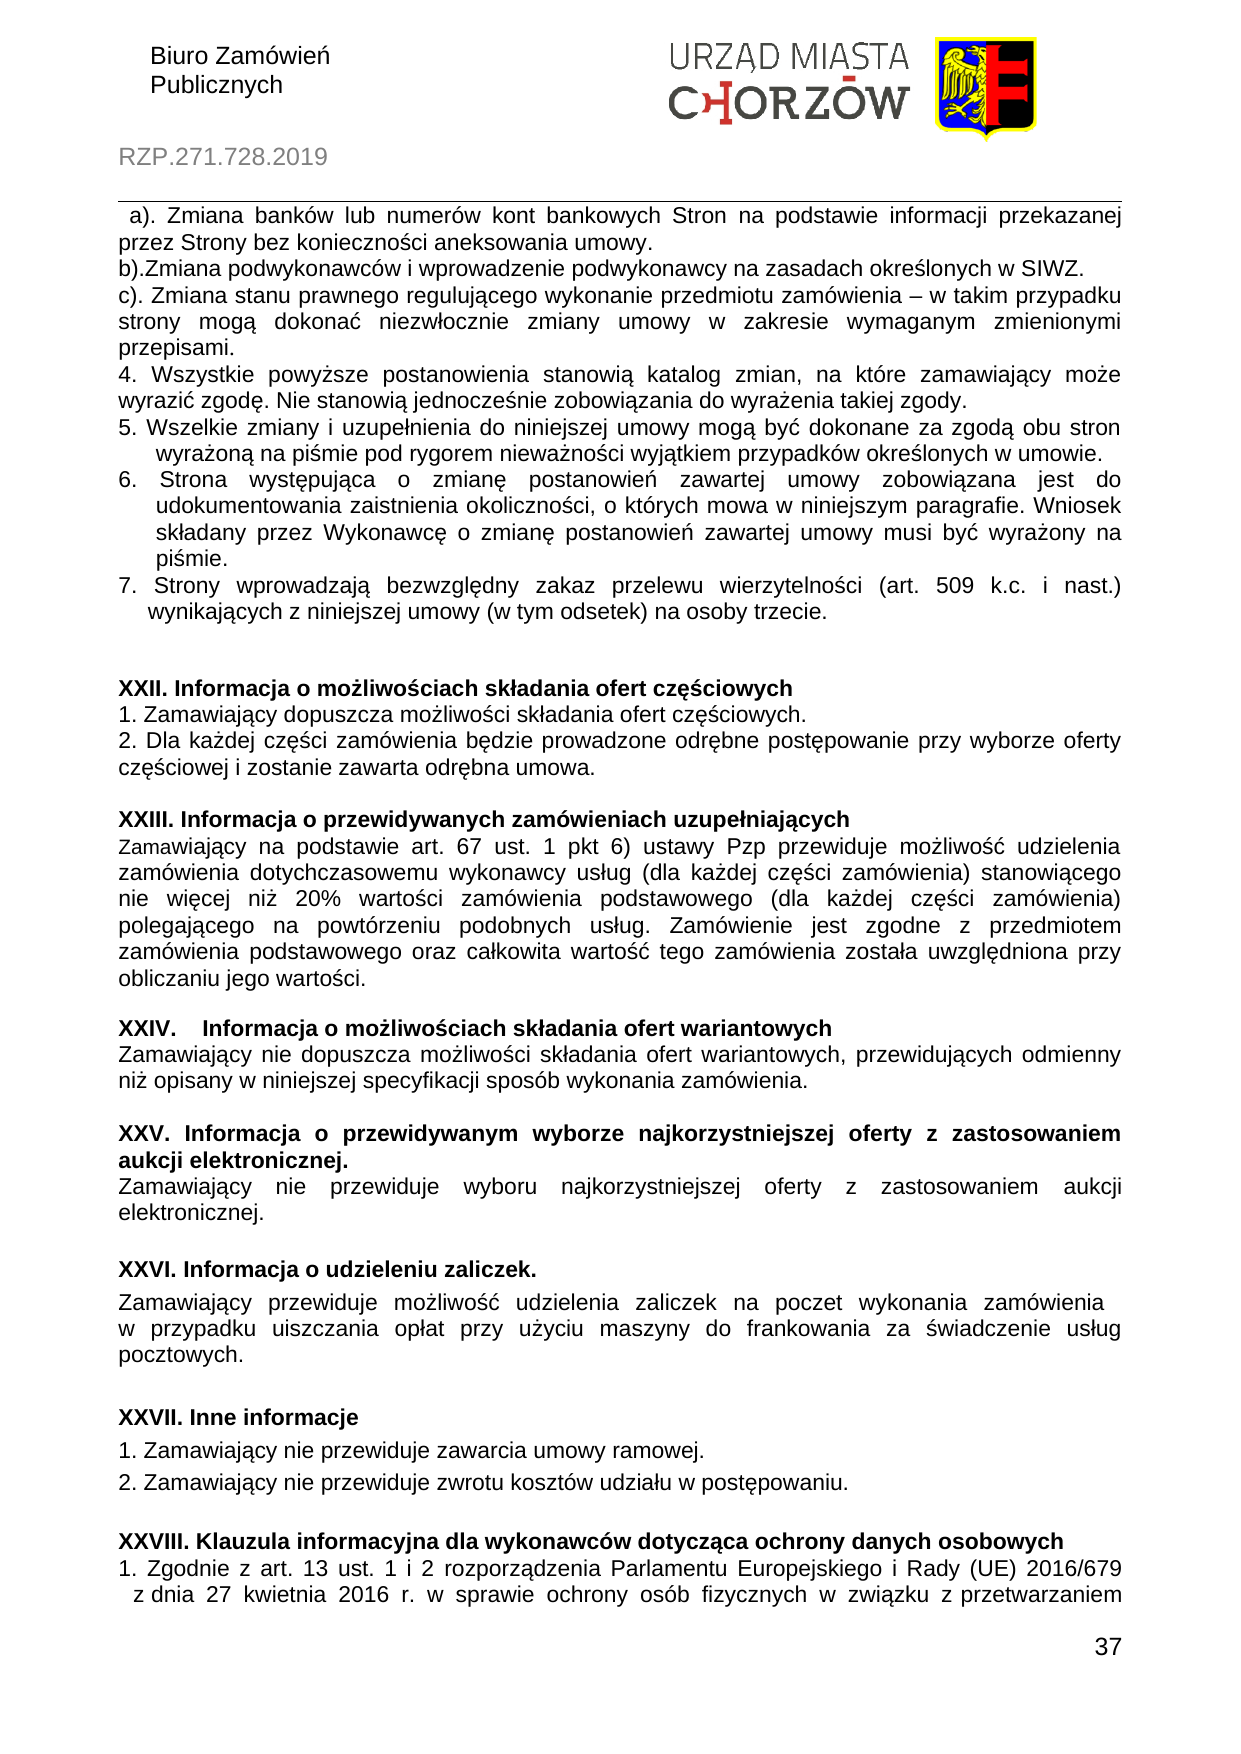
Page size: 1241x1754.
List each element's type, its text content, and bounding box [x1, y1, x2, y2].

text XXV. Informacja o przewidywanym wyborze najkorzystniejszej oferty z zastosowaniem aukcji elektronicznej. [118, 1120, 1122, 1173]
text 4. Wszystkie powyższe postanowienia stanowią katalog zmian, na które zamawiający może wyrazić zgodę. Nie stanowią jednocześnie zobowiązania do wyrażenia takiej zgody. [118, 361, 1122, 413]
text XXVII. Inne informacje [118, 1404, 1122, 1430]
list a). Zmiana banków lub numerów kont bankowych Stron na podstawie informacji przekazanej przez Strony bez konieczności aneksowania umowy. [118, 202, 1122, 255]
text 2. Dla każdej części zamówienia będzie prowadzone odrębne postępowanie przy wyborze oferty częściowej i zostanie zawarta odrębna umowa. [118, 727, 1122, 780]
text XXII. Informacja o możliwościach składania ofert częściowych [118, 674, 1122, 701]
text b).Zmiana podwykonawców i wprowadzenie podwykonawcy na zasadach określonych w SIWZ. [118, 255, 1122, 282]
text XXIII. Informacja o przewidywanych zamówieniach uzupełniających [118, 806, 1122, 833]
text Zamawiający nie przewiduje wyboru najkorzystniejszej oferty z zastosowaniem aukcji elektronicznej. [118, 1173, 1122, 1226]
text 5. Wszelkie zmiany i uzupełnienia do niniejszej umowy mogą być dokonane za zgodą obu stron wyrażoną na piśmie pod rygorem nieważności wyjątkiem przypadków określonych w umowie. [118, 413, 1122, 466]
text Zamawiający nie dopuszcza możliwości składania ofert wariantowych, przewidujących odmienny niż opisany w niniejszej specyfikacji sposób wykonania zamówienia. [118, 1041, 1122, 1094]
text c). Zmiana stanu prawnego regulującego wykonanie przedmiotu zamówienia – w takim przypadku strony mogą dokonać niezwłocznie zmiany umowy w zakresie wymaganym zmienionymi przepisami. [118, 282, 1122, 361]
picture [935, 37, 1037, 142]
text 1. Zamawiający nie przewiduje zawarcia umowy ramowej. [118, 1437, 1122, 1463]
text Zamawiający na podstawie art. 67 ust. 1 pkt 6) ustawy Pzp przewiduje możliwość udzielenia zamówienia dotychczasowemu wykonawcy usług (dla każdej części zamówienia) stanowiącego nie więcej niż 20% wartości zamówienia podstawowego (dla każdej części zamówienia) polegającego na powtórzeniu podobnych usług. Zamówienie jest zgodne z przedmiotem zamówienia podstawowego oraz całkowita wartość tego zamówienia została uwzględniona przy obliczaniu jego wartości. [118, 833, 1122, 991]
text 6. Strona występująca o zmianę postanowień zawartej umowy zobowiązana jest do udokumentowania zaistnienia okoliczności, o których mowa w niniejszym paragrafie. Wniosek składany przez Wykonawcę o zmianę postanowień zawartej umowy musi być wyrażony na piśmie. [118, 466, 1122, 572]
text XXVIII. Klauzula informacyjna dla wykonawców dotycząca ochrony danych osobowych [118, 1528, 1122, 1554]
text 1. Zamawiający dopuszcza możliwości składania ofert częściowych. [118, 701, 1122, 727]
text Zamawiający przewiduje możliwość udzielenia zaliczek na poczet wykonania zamówienia w przypadku uiszczania opłat przy użyciu maszyny do frankowania za świadczenie usług pocztowych. [118, 1288, 1122, 1367]
text XXVI. Informacja o udzieleniu zaliczek. [118, 1256, 1122, 1282]
text XXIV. Informacja o możliwościach składania ofert wariantowych [118, 1015, 1122, 1041]
text 2. Zamawiający nie przewiduje zwrotu kosztów udziału w postępowaniu. [118, 1469, 1122, 1496]
text 7. Strony wprowadzają bezwzględny zakaz przelewu wierzytelności (art. 509 k.c. i nast.) wynikających z niniejszej umowy (w tym odsetek) na osoby trzecie. [118, 572, 1122, 624]
